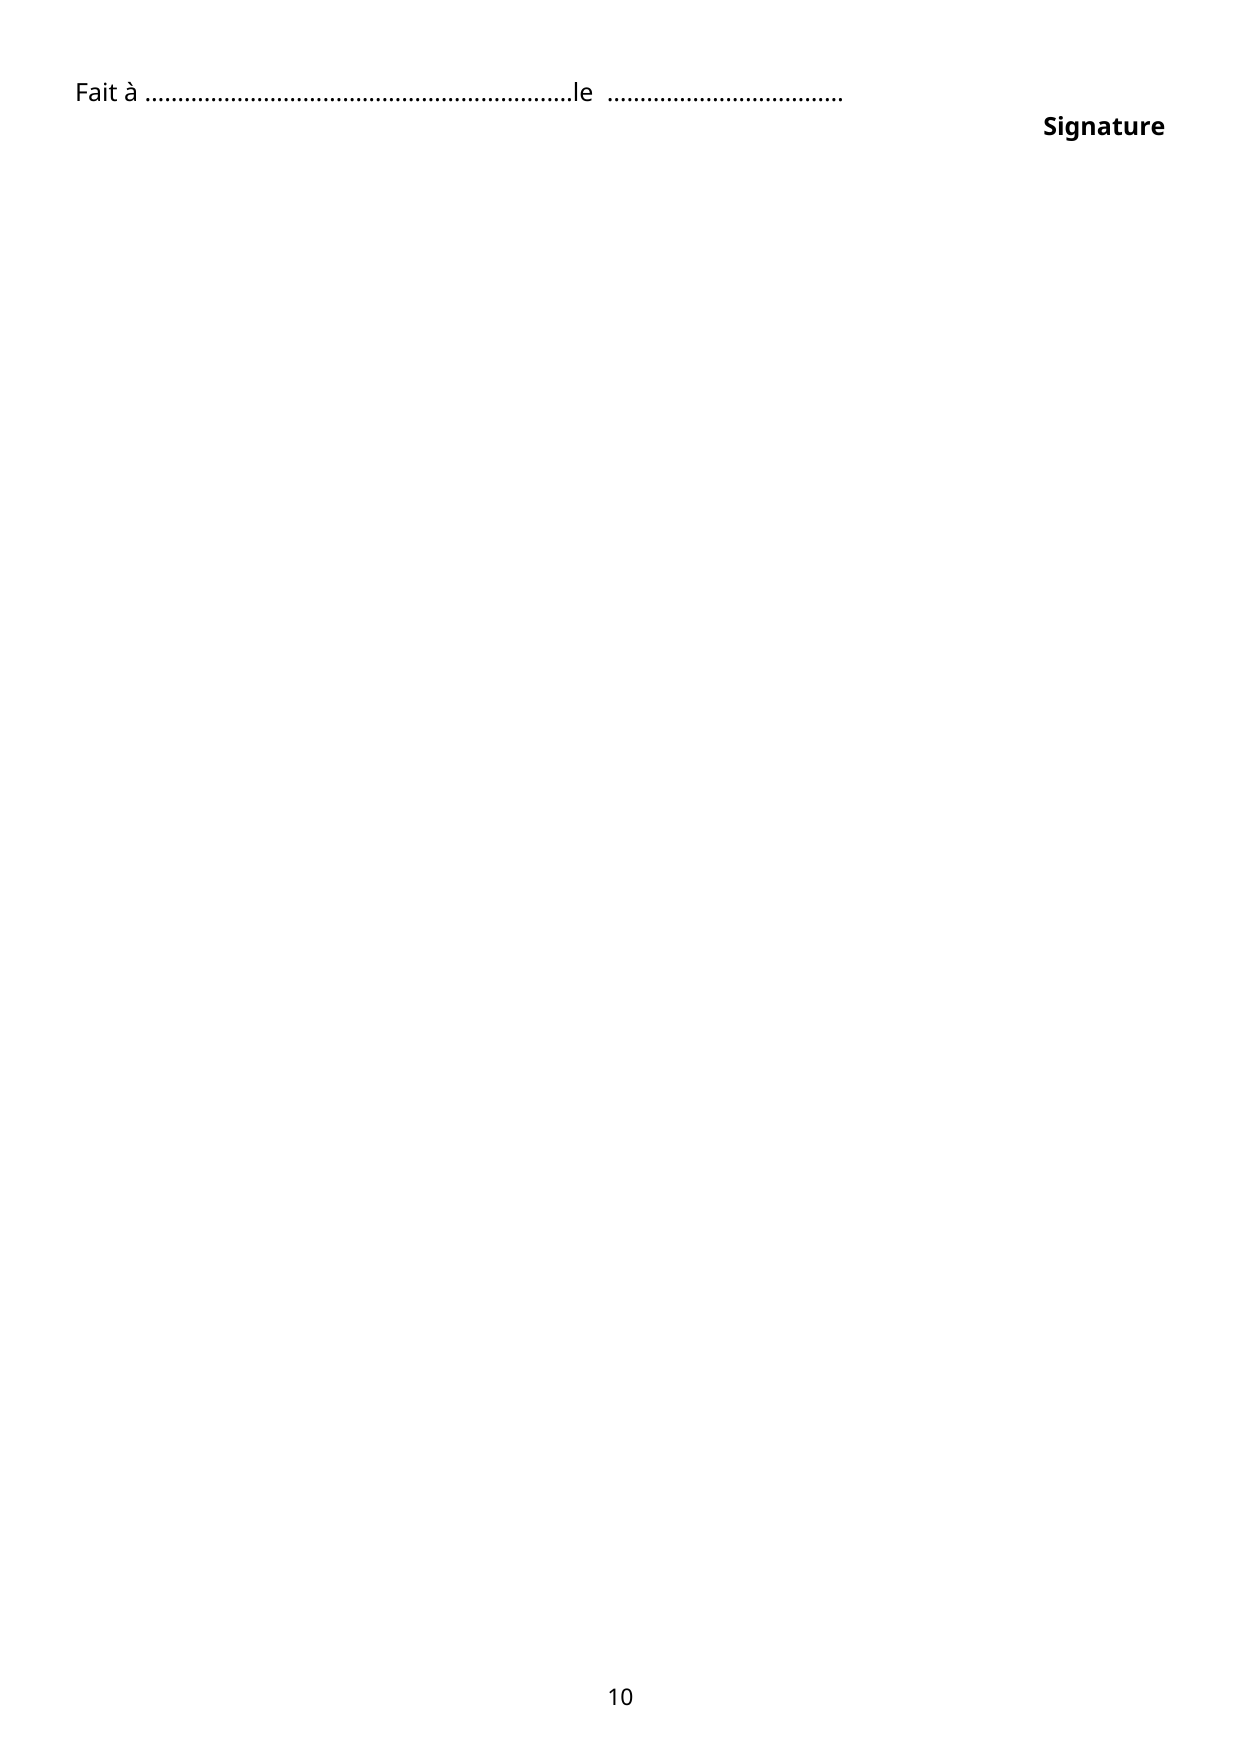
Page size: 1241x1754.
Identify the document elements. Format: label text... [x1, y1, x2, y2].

text Fait à ……………………………………………………..…le ……………………………… [75, 75, 1165, 109]
text Signature [75, 109, 1165, 143]
